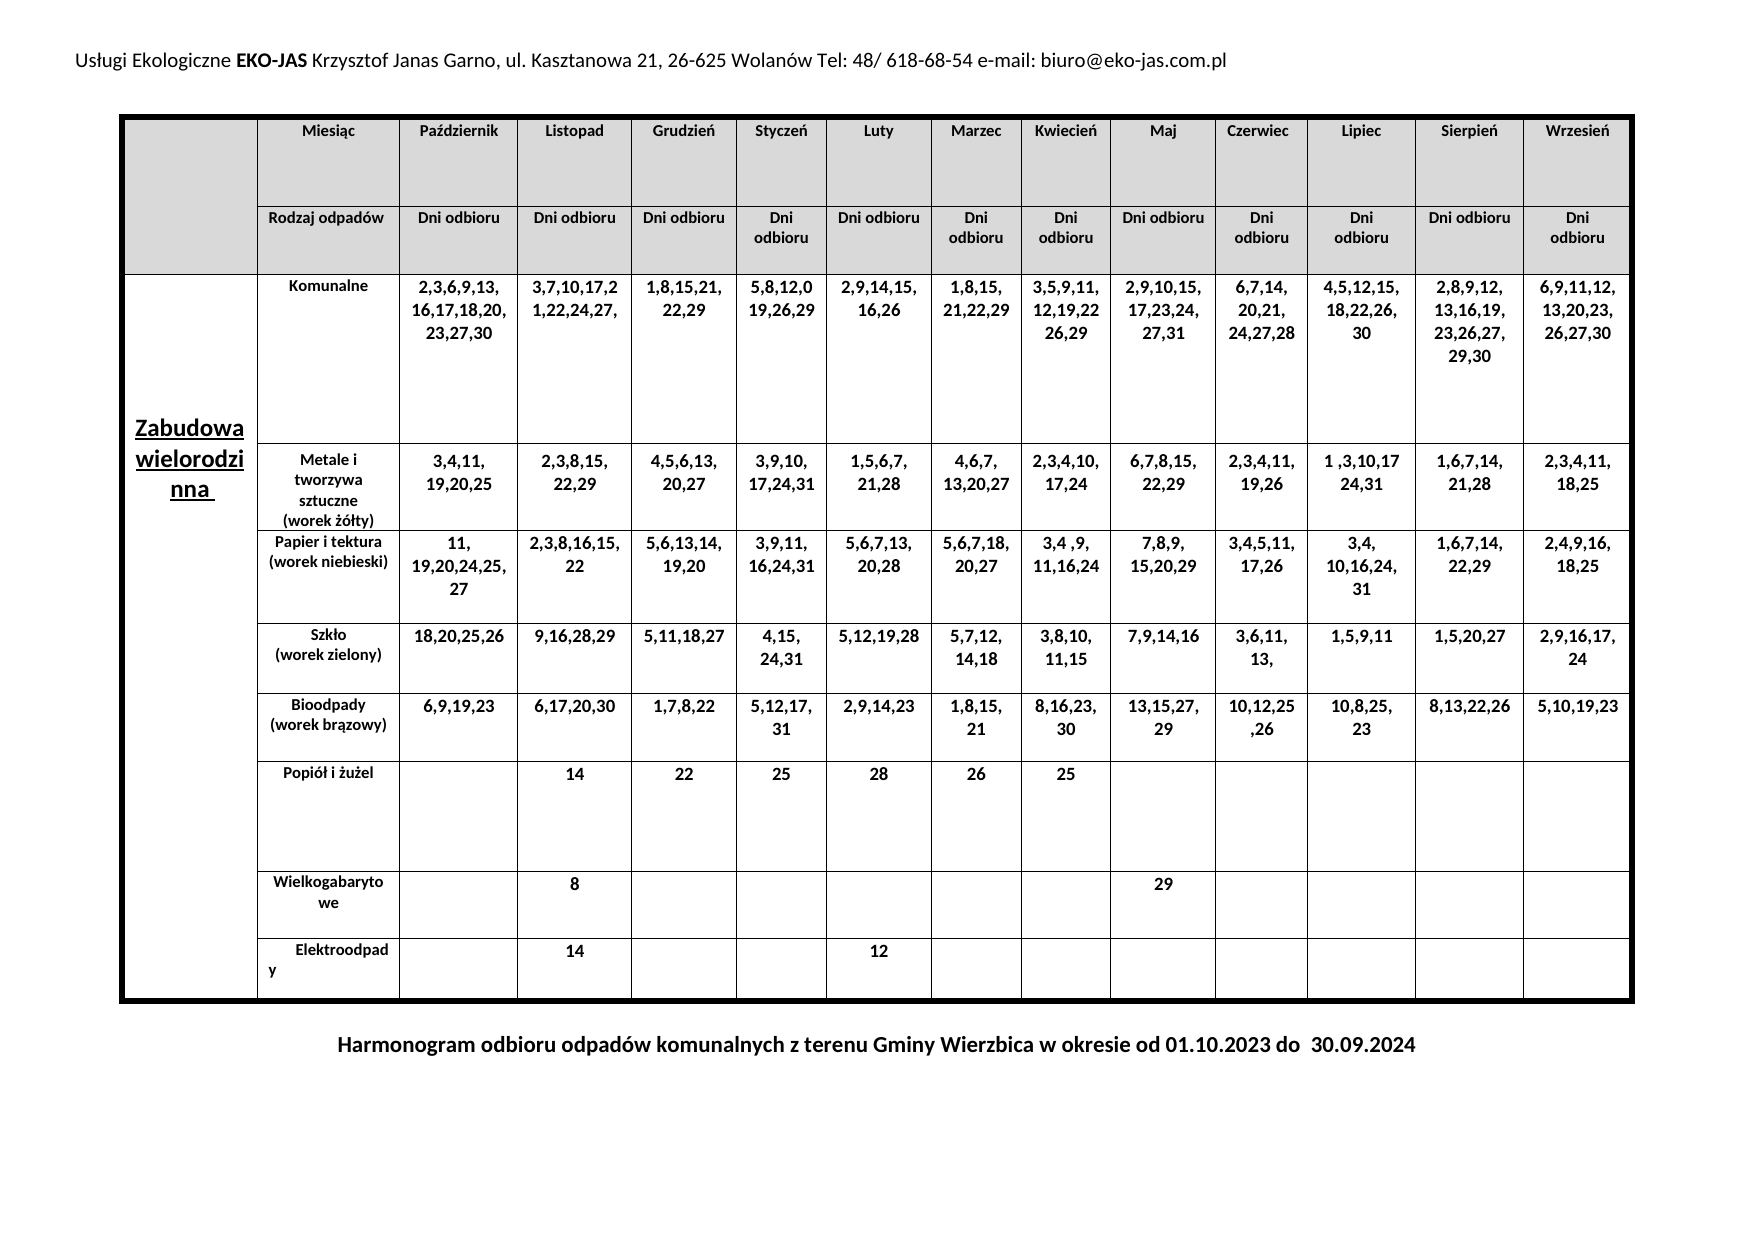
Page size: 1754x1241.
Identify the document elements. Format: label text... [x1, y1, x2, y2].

table_cell 14 [518, 939, 631, 998]
table_cell 10,8,25, 23 [1308, 694, 1415, 761]
table_cell 1,5,9,11 [1308, 624, 1415, 693]
table_cell 8,13,22,26 [1416, 694, 1523, 761]
table_cell Popiół i żużel [258, 762, 399, 871]
table_cell 6,9,19,23 [400, 694, 517, 761]
table_cell 3,4,5,11,17,26 [1216, 531, 1307, 623]
table_cell 4,5,12,15,18,22,26, 30 [1308, 275, 1415, 443]
table_cell 5,6,13,14,19,20 [632, 531, 736, 623]
table_cell 28 [827, 762, 931, 871]
table_cell [400, 872, 517, 938]
table_cell 14 [518, 762, 631, 871]
table_cell 1,8,15, 21 [932, 694, 1021, 761]
table_cell [400, 762, 517, 871]
table_cell 2,9,14,15,16,26 [827, 275, 931, 443]
table_cell Elektroodpady [258, 939, 399, 998]
table_cell Zabudowa wielorodzinna [125, 275, 257, 998]
table_cell 2,9,10,15,17,23,24, 27,31 [1111, 275, 1215, 443]
table_cell 4,5,6,13, 20,27 [632, 444, 736, 530]
table_cell 5,12,19,28 [827, 624, 931, 693]
table_cell 3,9,11, 16,24,31 [737, 531, 826, 623]
table_cell Dni odbioru [737, 207, 826, 274]
table_cell Dni odbioru [518, 207, 631, 274]
table_cell 12 [827, 939, 931, 998]
table_cell [1216, 872, 1307, 938]
table_cell [1308, 872, 1415, 938]
table_cell [1416, 872, 1523, 938]
table_cell [1524, 939, 1629, 998]
table_cell 1,5,20,27 [1416, 624, 1523, 693]
table_cell 2,3,4,11, 18,25 [1524, 444, 1629, 530]
table_cell [737, 939, 826, 998]
table_cell 3,8,10, 11,15 [1022, 624, 1110, 693]
table_cell [632, 872, 736, 938]
table_cell 3,7,10,17,21,22,24,27, [518, 275, 631, 443]
table_cell 7,9,14,16 [1111, 624, 1215, 693]
table_header Maj [1111, 120, 1215, 206]
table_cell Rodzaj odpadów [258, 207, 399, 274]
table_cell Dni odbioru [632, 207, 736, 274]
table_header Miesiąc [258, 120, 399, 206]
table_cell [932, 872, 1021, 938]
table_cell Papier i tektura (worek niebieski) [258, 531, 399, 623]
table_cell 3,4 ,9, 11,16,24 [1022, 531, 1110, 623]
table_cell [1416, 762, 1523, 871]
table_cell [400, 939, 517, 998]
table_cell Dni odbioru [1524, 207, 1629, 274]
table_cell [632, 939, 736, 998]
table_header Kwiecień [1022, 120, 1110, 206]
table_cell 2,9,16,17,24 [1524, 624, 1629, 693]
table_cell 22 [632, 762, 736, 871]
table_cell 6,7,8,15, 22,29 [1111, 444, 1215, 530]
table_cell 26 [932, 762, 1021, 871]
table_cell 3,5,9,11,12,19,2226,29 [1022, 275, 1110, 443]
table_header Listopad [518, 120, 631, 206]
table_cell 1,8,15,21,22,29 [632, 275, 736, 443]
table_header Sierpień [1416, 120, 1523, 206]
table_cell 5,6,7,18,20,27 [932, 531, 1021, 623]
table_cell Dni odbioru [1308, 207, 1415, 274]
table_cell 10,12,25,26 [1216, 694, 1307, 761]
table_cell [737, 872, 826, 938]
table_cell [1308, 762, 1415, 871]
table_cell 5,8,12,019,26,29 [737, 275, 826, 443]
table_header Styczeń [737, 120, 826, 206]
table_cell [1524, 762, 1629, 871]
table_cell 2,3,8,15, 22,29 [518, 444, 631, 530]
table_cell Dni odbioru [827, 207, 931, 274]
table_cell 11, 19,20,24,25,27 [400, 531, 517, 623]
table_cell 18,20,25,26 [400, 624, 517, 693]
table_cell [827, 872, 931, 938]
table_cell 3,6,11, 13, [1216, 624, 1307, 693]
table_cell [1111, 762, 1215, 871]
table_cell Wielkogabarytowe [258, 872, 399, 938]
table_cell 8 [518, 872, 631, 938]
table_cell 6,7,14, 20,21, 24,27,28 [1216, 275, 1307, 443]
table_cell 6,9,11,12,13,20,23, 26,27,30 [1524, 275, 1629, 443]
table_cell 25 [1022, 762, 1110, 871]
table_cell 3,4, 10,16,24, 31 [1308, 531, 1415, 623]
table_cell [1308, 939, 1415, 998]
table_cell [1216, 939, 1307, 998]
table_cell 7,8,9, 15,20,29 [1111, 531, 1215, 623]
table_cell Szkło (worek zielony) [258, 624, 399, 693]
table_cell 6,17,20,30 [518, 694, 631, 761]
text Harmonogram odbioru odpadów komunalnych z terenu Gminy Wierzbica w okresie od 01.10.2023 do 30.09.2024 [75, 112, 1679, 1086]
table_cell [1111, 939, 1215, 998]
table_cell [932, 939, 1021, 998]
table_cell 2,3,8,16,15,22 [518, 531, 631, 623]
table_cell 3,9,10, 17,24,31 [737, 444, 826, 530]
table_cell 5,12,17,31 [737, 694, 826, 761]
table_cell 4,15, 24,31 [737, 624, 826, 693]
table_cell 1 ,3,10,17 24,31 [1308, 444, 1415, 530]
table_cell 4,6,7, 13,20,27 [932, 444, 1021, 530]
table_cell 29 [1111, 872, 1215, 938]
table_cell 9,16,28,29 [518, 624, 631, 693]
table_cell 1,6,7,14, 21,28 [1416, 444, 1523, 530]
table_cell 5,6,7,13, 20,28 [827, 531, 931, 623]
table_header Lipiec [1308, 120, 1415, 206]
table_cell 13,15,27, 29 [1111, 694, 1215, 761]
table_cell [1216, 762, 1307, 871]
table_cell 5,11,18,27 [632, 624, 736, 693]
table_cell 2,4,9,16, 18,25 [1524, 531, 1629, 623]
table_cell 2,9,14,23 [827, 694, 931, 761]
table_cell [1416, 939, 1523, 998]
table_cell 5,10,19,23 [1524, 694, 1629, 761]
table_cell 25 [737, 762, 826, 871]
table_header Czerwiec [1216, 120, 1307, 206]
table_cell Dni odbioru [1216, 207, 1307, 274]
table_header Luty [827, 120, 931, 206]
table_cell Metale i tworzywa sztuczne (worek żółty) [258, 444, 399, 530]
table_cell Dni odbioru [932, 207, 1021, 274]
table_cell Bioodpady (worek brązowy) [258, 694, 399, 761]
table_cell 2,8,9,12, 13,16,19, 23,26,27, 29,30 [1416, 275, 1523, 443]
table_header Wrzesień [1524, 120, 1629, 206]
table_header Grudzień [632, 120, 736, 206]
table_cell 1,6,7,14, 22,29 [1416, 531, 1523, 623]
table_cell 8,16,23,30 [1022, 694, 1110, 761]
table_cell Dni odbioru [400, 207, 517, 274]
table_cell 3,4,11, 19,20,25 [400, 444, 517, 530]
table_cell Komunalne [258, 275, 399, 443]
table_cell 1,8,15, 21,22,29 [932, 275, 1021, 443]
table_cell [1022, 872, 1110, 938]
table_cell [1022, 939, 1110, 998]
table_header Marzec [932, 120, 1021, 206]
table_cell Dni odbioru [1111, 207, 1215, 274]
table_cell 2,3,6,9,13, 16,17,18,20,23,27,30 [400, 275, 517, 443]
table_header Październik [400, 120, 517, 206]
table_cell 2,3,4,11,19,26 [1216, 444, 1307, 530]
table_cell Dni odbioru [1022, 207, 1110, 274]
table_cell Dni odbioru [1416, 207, 1523, 274]
table_cell [1524, 872, 1629, 938]
table_cell 5,7,12, 14,18 [932, 624, 1021, 693]
table_cell 1,5,6,7, 21,28 [827, 444, 931, 530]
table_cell 1,7,8,22 [632, 694, 736, 761]
table_header [125, 120, 257, 274]
table_cell 2,3,4,10,17,24 [1022, 444, 1110, 530]
